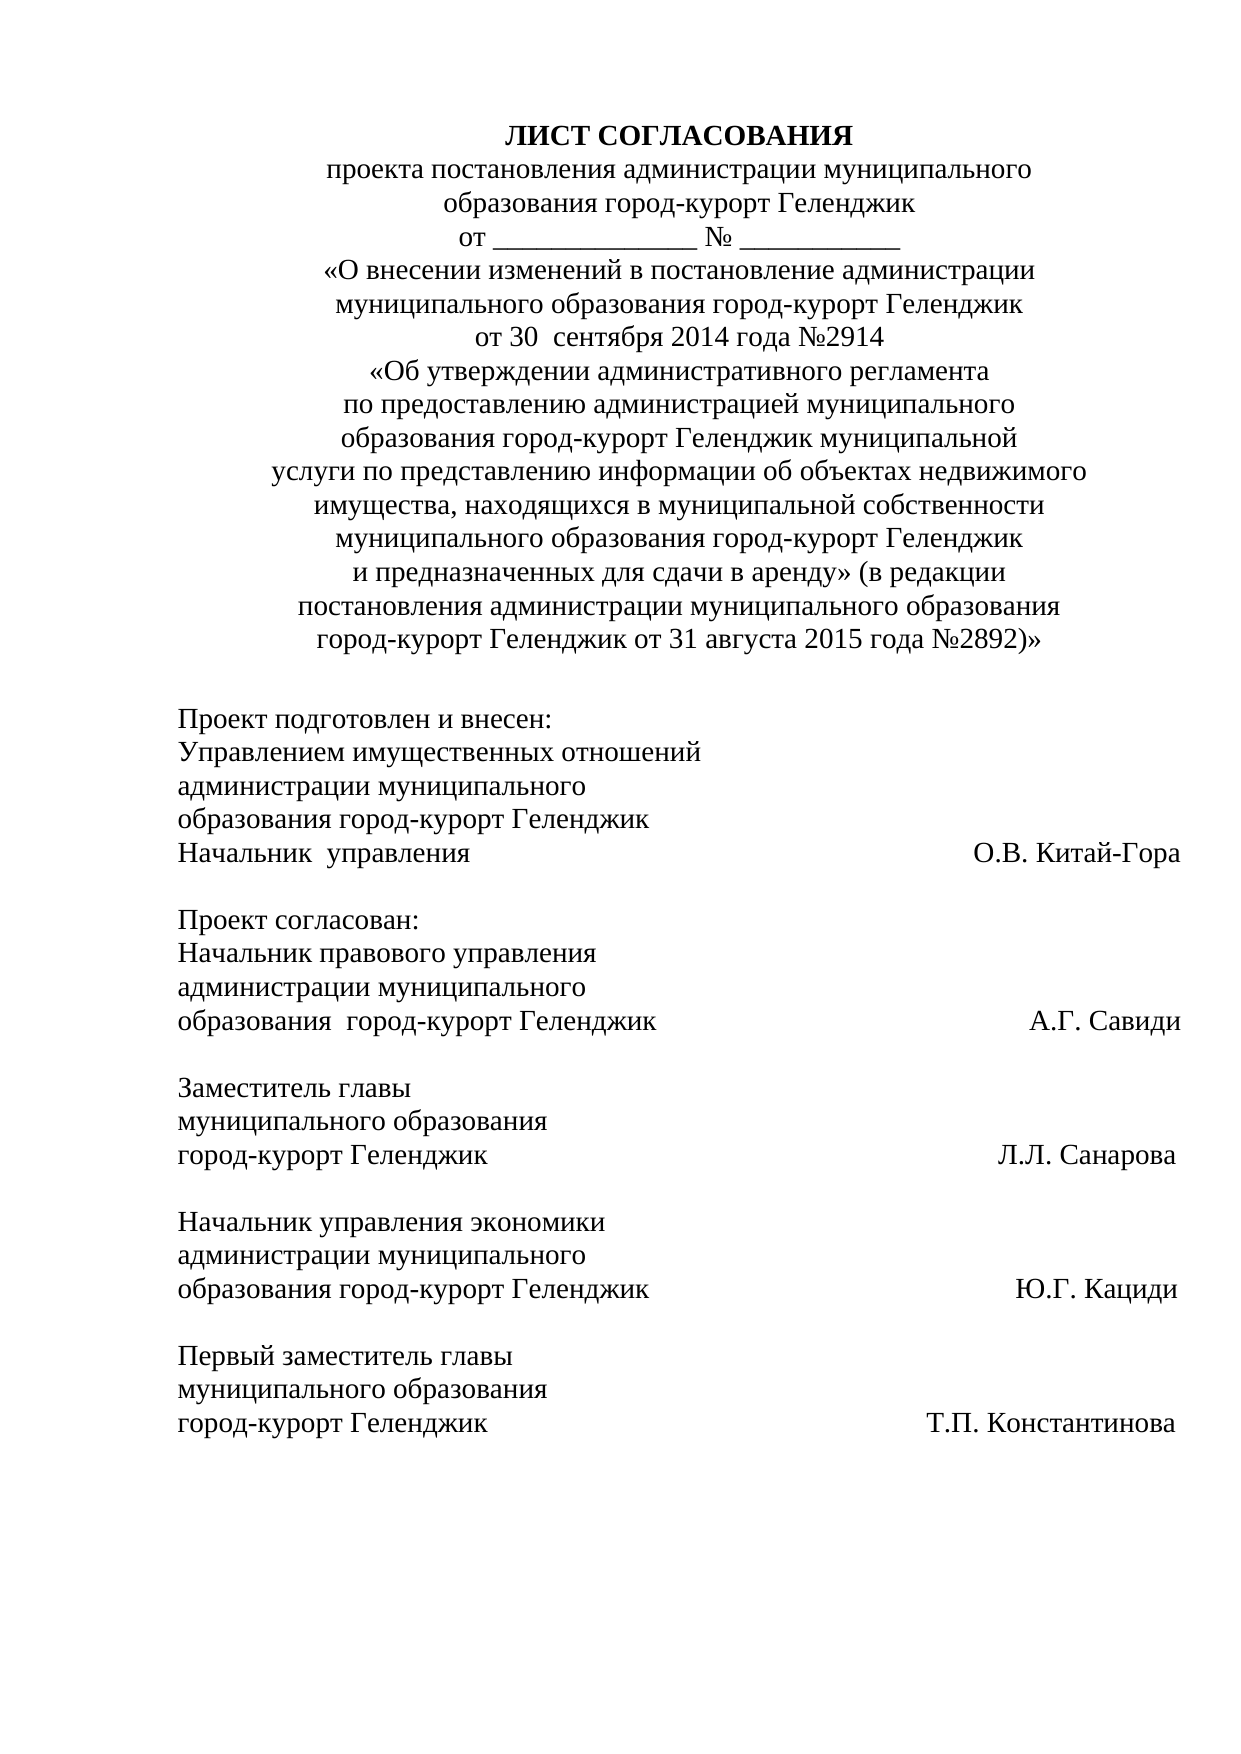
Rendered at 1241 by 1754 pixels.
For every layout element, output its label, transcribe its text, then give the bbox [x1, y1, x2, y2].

text администрации муниципального [177, 768, 1181, 801]
text муниципального образования [177, 1103, 1181, 1137]
text Начальник правового управления [177, 936, 1181, 969]
subtitle от 30 сентября 2014 года №2914 [177, 319, 1181, 353]
text город-курорт Геленджик Т.П. Константинова [177, 1405, 1181, 1439]
text муниципального образования [177, 1372, 1181, 1405]
subtitle образования город-курорт Геленджик муниципальной [177, 420, 1181, 453]
text администрации муниципального [177, 969, 1181, 1003]
subtitle постановления администрации муниципального образования [177, 588, 1181, 621]
subtitle муниципального образования город-курорт Геленджик [177, 286, 1181, 319]
text Заместитель главы [177, 1070, 1181, 1103]
subtitle «Об утверждении административного регламента [177, 353, 1181, 386]
text Первый заместитель главы [177, 1338, 1181, 1372]
text образования город-курорт Геленджик Ю.Г. Кациди [177, 1271, 1181, 1304]
text проекта постановления администрации муниципального [177, 152, 1181, 185]
text Начальник управления экономики [177, 1204, 1181, 1237]
subtitle город-курорт Геленджик от 31 августа 2015 года №2892)» [177, 621, 1181, 655]
text образования город-курорт Геленджик [177, 801, 1181, 835]
text город-курорт Геленджик Л.Л. Санарова [177, 1137, 1181, 1170]
text образования город-курорт Геленджик А.Г. Савиди [177, 1003, 1181, 1036]
subtitle имущества, находящихся в муниципальной собственности [177, 487, 1181, 521]
subtitle «О внесении изменений в постановление администрации [177, 252, 1181, 286]
text Управлением имущественных отношений [177, 734, 1181, 768]
text Проект подготовлен и внесен: [177, 701, 1181, 734]
subtitle услуги по представлению информации об объектах недвижимого [177, 453, 1181, 487]
subtitle муниципального образования город-курорт Геленджик [177, 521, 1181, 554]
text образования город-курорт Геленджик [177, 185, 1181, 219]
subtitle по предоставлению администрацией муниципального [177, 386, 1181, 420]
text Начальник управления О.В. Китай-Гора [177, 835, 1181, 868]
text администрации муниципального [177, 1237, 1181, 1271]
text Проект согласован: [177, 902, 1181, 936]
subtitle и предназначенных для сдачи в аренду» (в редакции [177, 554, 1181, 588]
subtitle ЛИСТ СОГЛАСОВАНИЯ [177, 118, 1181, 152]
text от ______________ № ___________ [177, 219, 1181, 252]
